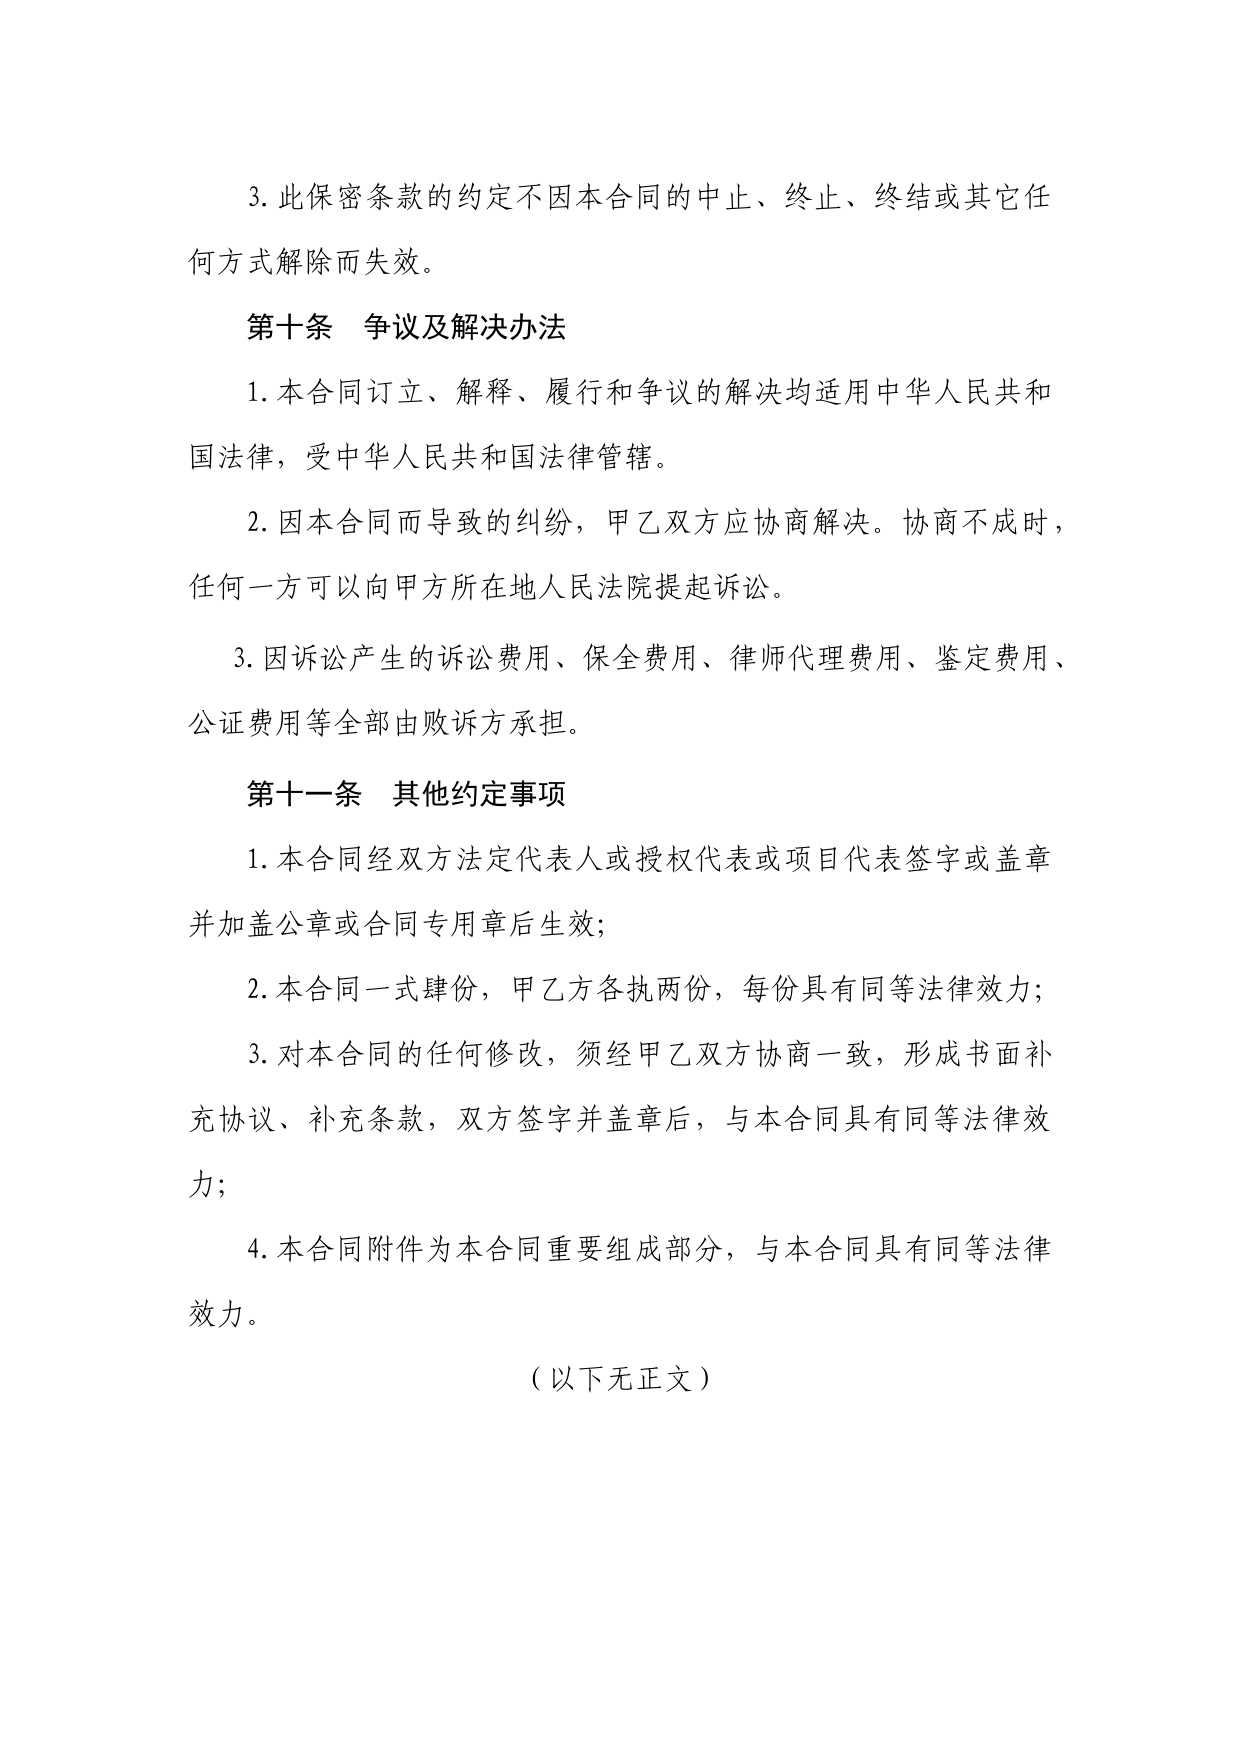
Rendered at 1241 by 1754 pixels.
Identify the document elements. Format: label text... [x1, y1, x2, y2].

text （以下无正文） [187, 1344, 1053, 1409]
text 3.因诉讼产生的诉讼费用、保全费用、律师代理费用、鉴定费用、公证费用等全部由败诉方承担。 [181, 617, 1059, 759]
text 1.本合同订立、解释、履行和争议的解决均适用中华人民共和国法律，受中华人民共和国法律管辖。 [187, 357, 1053, 487]
text 1.本合同经双方法定代表人或授权代表或项目代表签字或盖章并加盖公章或合同专用章后生效； [187, 824, 1053, 954]
text 第十一条 其他约定事项 [187, 759, 1053, 824]
text 第十条 争议及解决办法 [187, 292, 1053, 357]
text 2.因本合同而导致的纠纷，甲乙双方应协商解决。协商不成时，任何一方可以向甲方所在地人民法院提起诉讼。 [187, 487, 1053, 617]
text 2.本合同一式肆份，甲乙方各执两份，每份具有同等法律效力； [187, 954, 1053, 1019]
text 3.此保密条款的约定不因本合同的中止、终止、终结或其它任何方式解除而失效。 [187, 162, 1053, 292]
text 4.本合同附件为本合同重要组成部分，与本合同具有同等法律效力。 [187, 1214, 1053, 1344]
text 3.对本合同的任何修改，须经甲乙双方协商一致，形成书面补充协议、补充条款，双方签字并盖章后，与本合同具有同等法律效力； [187, 1019, 1053, 1214]
